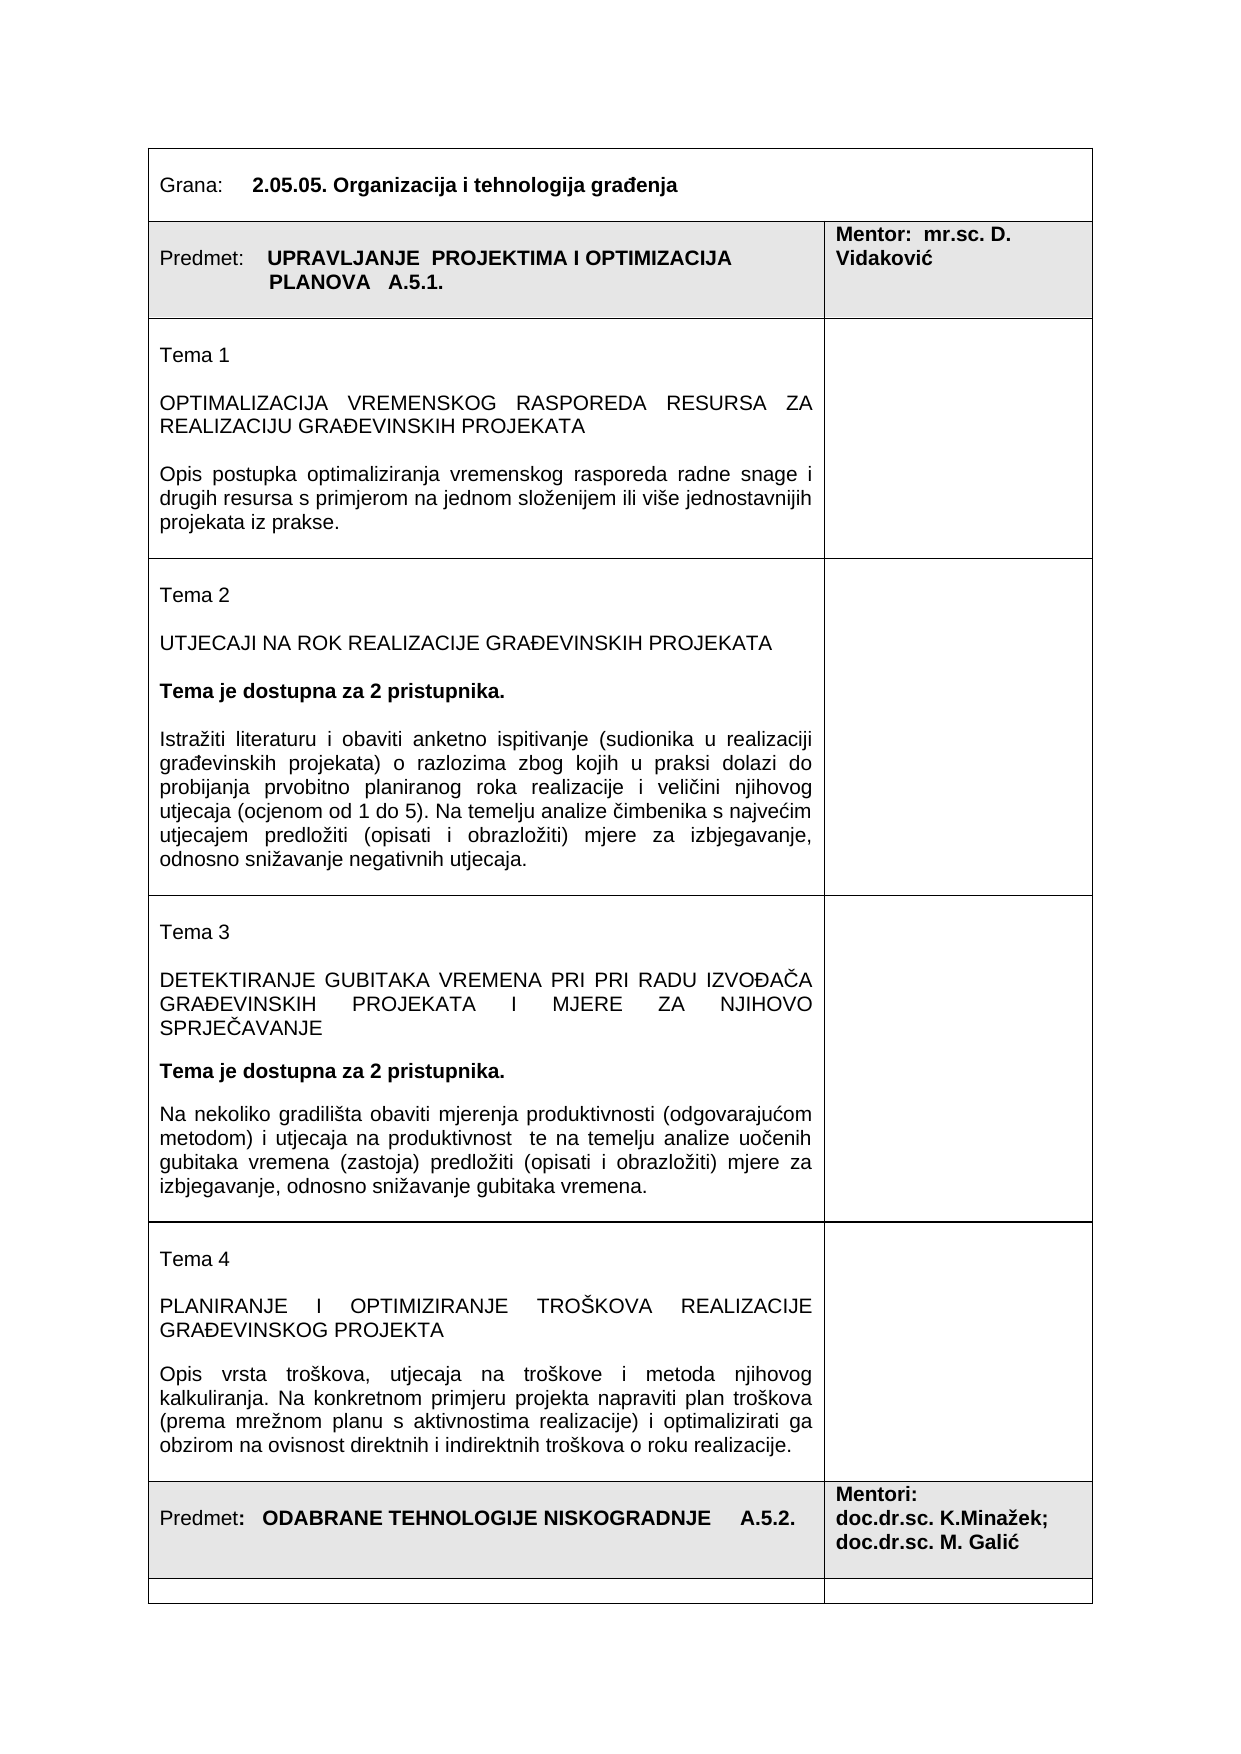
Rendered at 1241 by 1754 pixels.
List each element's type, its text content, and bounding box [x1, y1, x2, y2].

table_cell [825, 1223, 1092, 1481]
table_cell Predmet: UPRAVLJANJE PROJEKTIMA I OPTIMIZACIJA PLANOVA A.5.1. [149, 222, 824, 317]
table_cell [825, 559, 1092, 894]
table_cell Tema 4 PLANIRANJE I OPTIMIZIRANJE TROŠKOVA REALIZACIJE GRAĐEVINSKOG PROJEKTA Opis vrsta troškova, utjecaja na troškove i metoda njihovog kalkuliranja. Na konkretnom primjeru projekta napraviti plan troškova (prema mrežnom planu s aktivnostima realizacije) i optimalizirati ga obzirom na ovisnost direktnih i indirektnih troškova o roku realizacije. [149, 1223, 824, 1481]
table_cell Tema 3 DETEKTIRANJE GUBITAKA VREMENA PRI PRI RADU IZVOĐAČA GRAĐEVINSKIH PROJEKATA I MJERE ZA NJIHOVO SPRJEČAVANJE Tema je dostupna za 2 pristupnika. Na nekoliko gradilišta obaviti mjerenja produktivnosti (odgovarajućom metodom) i utjecaja na produktivnost te na temelju analize uočenih gubitaka vremena (zastoja) predložiti (opisati i obrazložiti) mjere za izbjegavanje, odnosno snižavanje gubitaka vremena. [149, 896, 824, 1221]
table_cell [824, 149, 1092, 221]
table_cell Grana: 2.05.05. Organizacija i tehnologija građenja [149, 149, 824, 221]
table_cell Tema 2 UTJECAJI NA ROK REALIZACIJE GRAĐEVINSKIH PROJEKATA Tema je dostupna za 2 pristupnika. Istražiti literaturu i obaviti anketno ispitivanje (sudionika u realizaciji građevinskih projekata) o razlozima zbog kojih u praksi dolazi do probijanja prvobitno planiranog roka realizacije i veličini njihovog utjecaja (ocjenom od 1 do 5). Na temelju analize čimbenika s najvećim utjecajem predložiti (opisati i obrazložiti) mjere za izbjegavanje, odnosno snižavanje negativnih utjecaja. [149, 559, 824, 894]
table_cell Mentor: mr.sc. D. Vidaković [825, 222, 1092, 317]
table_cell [825, 1579, 1092, 1603]
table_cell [149, 1579, 824, 1603]
table_cell [825, 319, 1092, 558]
table_cell Predmet: ODABRANE TEHNOLOGIJE NISKOGRADNJE A.5.2. [149, 1482, 824, 1578]
table_cell Mentori: doc.dr.sc. K.Minažek; doc.dr.sc. M. Galić [825, 1482, 1092, 1578]
table_cell Tema 1 OPTIMALIZACIJA VREMENSKOG RASPOREDA RESURSA ZA REALIZACIJU GRAĐEVINSKIH PROJEKATA Opis postupka optimaliziranja vremenskog rasporeda radne snage i drugih resursa s primjerom na jednom složenijem ili više jednostavnijih projekata iz prakse. [149, 319, 824, 558]
table_cell [825, 896, 1092, 1221]
